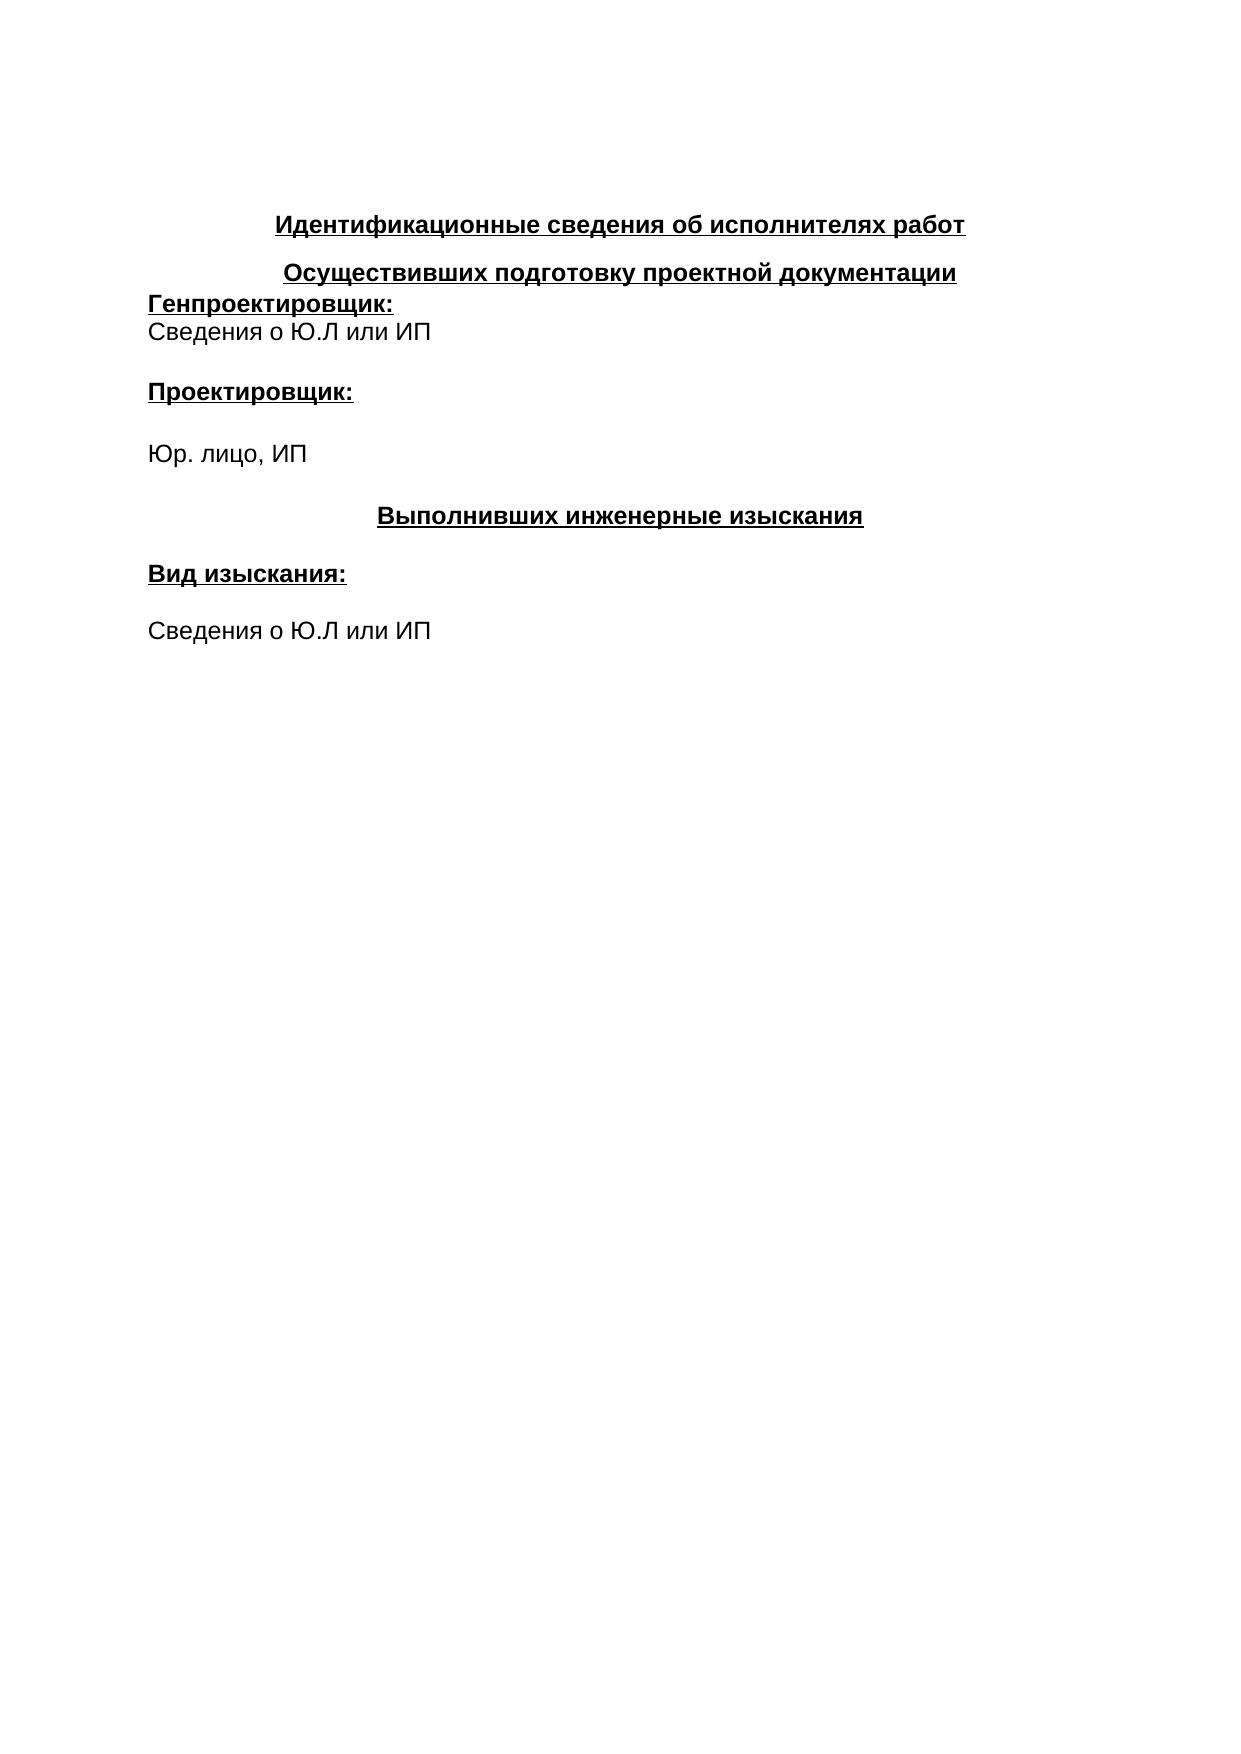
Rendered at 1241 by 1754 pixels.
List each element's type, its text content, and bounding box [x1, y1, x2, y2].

text Осуществивших подготовку проектной документации [148, 257, 1092, 286]
text Проектировщик: [148, 377, 1092, 406]
text Юр. лицо, ИП [148, 439, 1092, 468]
text Вид изыскания: [148, 559, 1092, 587]
text Выполнивших инженерные изыскания [148, 501, 1092, 530]
text Сведения о Ю.Л или ИП [148, 317, 1092, 346]
text Генпроектировщик: [148, 288, 1092, 317]
text Сведения о Ю.Л или ИП [148, 616, 1092, 645]
text Идентификационные сведения об исполнителях работ [148, 210, 1092, 238]
